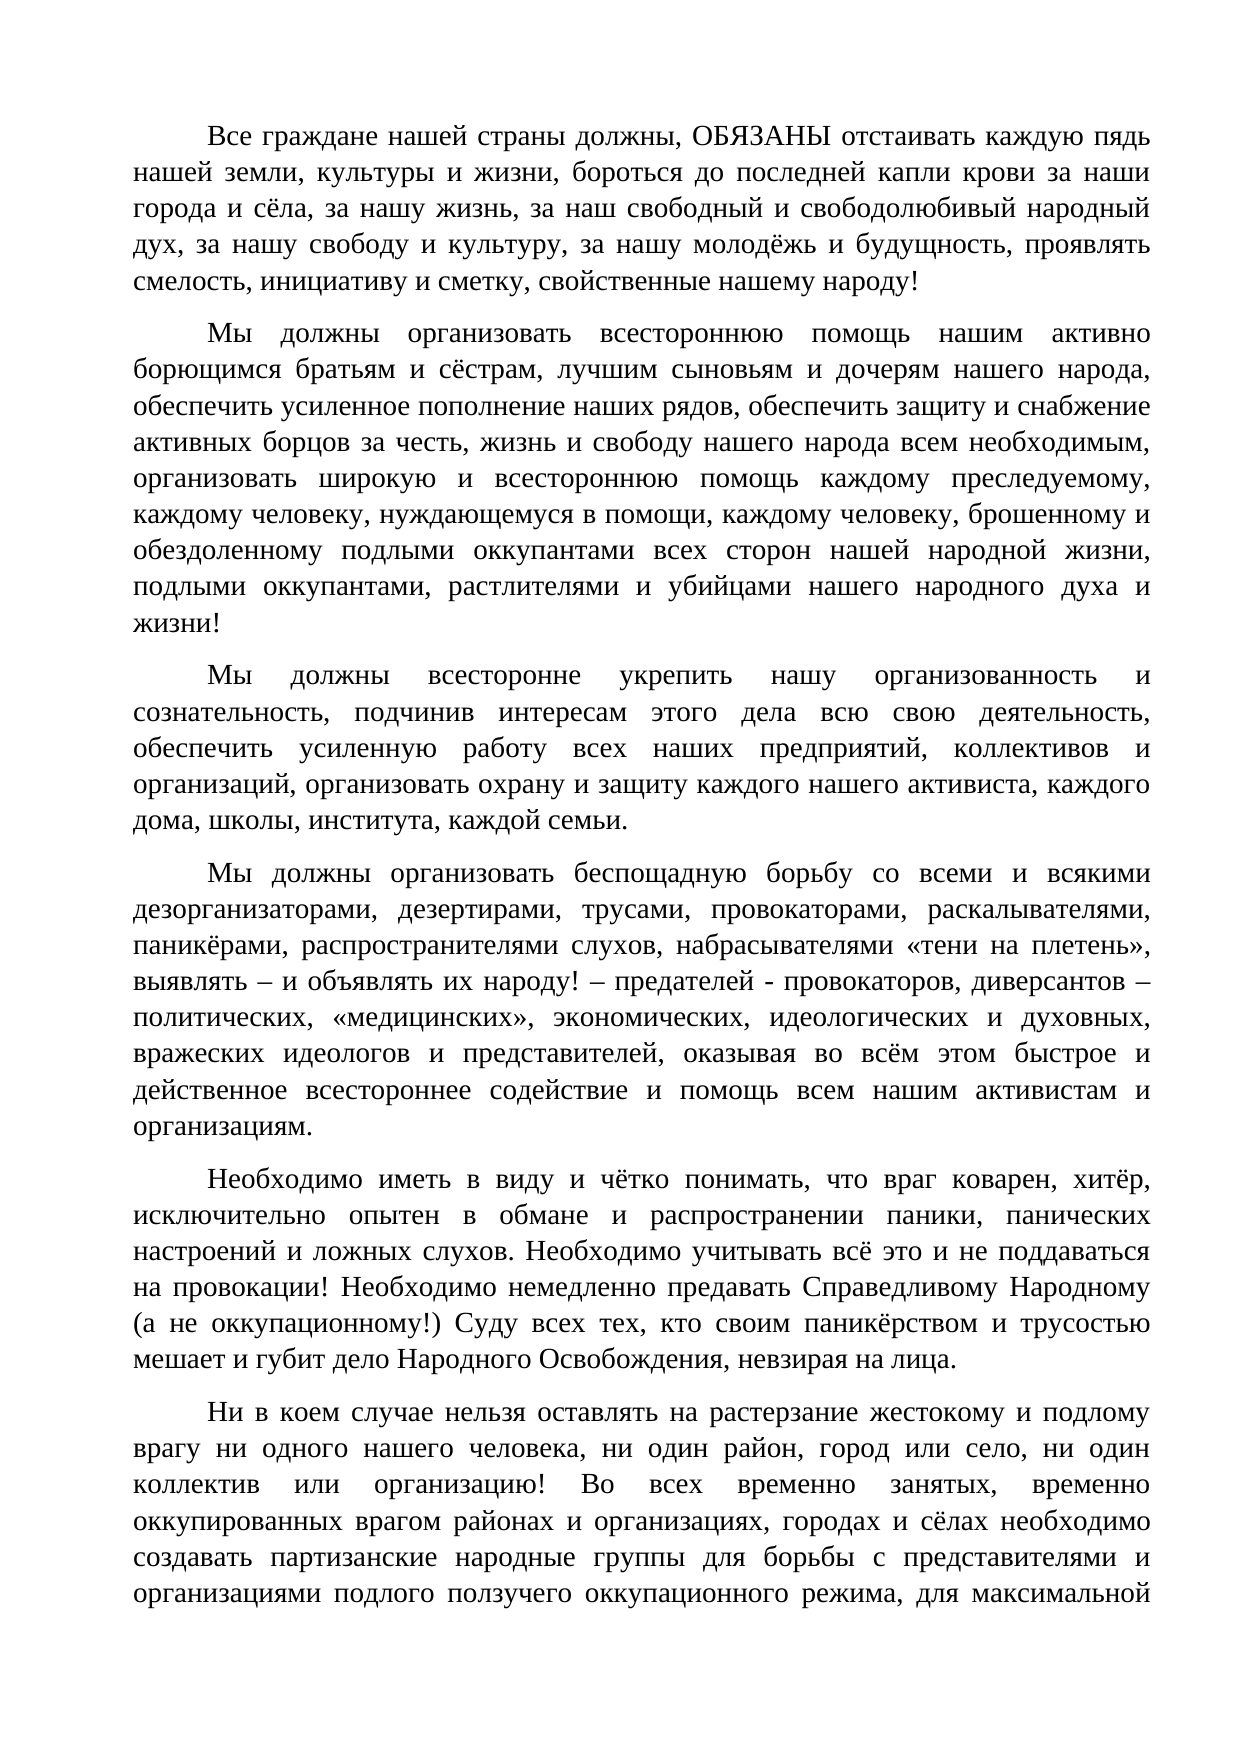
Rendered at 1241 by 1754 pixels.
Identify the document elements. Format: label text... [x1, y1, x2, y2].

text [133, 1394, 1152, 1608]
text Мы должны организовать беспощадную борьбу со всеми и всякими дезорганизаторами, дезертирами, трусами, провокаторами, раскалывателями, паникёрами, распространителями слухов, набрасывателями «тени на плетень», выявлять – и объявлять их народу! – предателей - провокаторов, диверсантов – политических, «медицинских», экономических, идеологических и духовных, вражеских идеологов и представителей, оказывая во всём этом быстрое и действенное всестороннее содействие и помощь всем нашим активистам и организациям. [133, 855, 1152, 1141]
text Необходимо иметь в виду и чётко понимать, что враг коварен, хитёр, исключительно опытен в обмане и распространении паники, панических настроений и ложных слухов. Необходимо учитывать всё это и не поддаваться на провокации! Необходимо немедленно предавать Справедливому Народному (а не оккупационному!) Суду всех тех, кто своим паникёрством и трусостью мешает и губит дело Народного Освобождения, невзирая на лица. [133, 1161, 1152, 1375]
text Все граждане нашей страны должны, ОБЯЗАНЫ отстаивать каждую пядь нашей земли, культуры и жизни, бороться до последней капли крови за наши города и сёла, за нашу жизнь, за наш свободный и свободолюбивый народный дух, за нашу свободу и культуру, за нашу молодёжь и будущность, проявлять смелость, инициативу и сметку, свойственные нашему народу! [133, 118, 1152, 296]
text Мы должны всесторонне укрепить нашу организованность и сознательность, подчинив интересам этого дела всю свою деятельность, обеспечить усиленную работу всех наших предприятий, коллективов и организаций, организовать охрану и защиту каждого нашего активиста, каждого дома, школы, института, каждой семьи. [133, 657, 1152, 836]
text Мы должны организовать всестороннюю помощь нашим активно борющимся братьям и сёстрам, лучшим сыновьям и дочерям нашего народа, обеспечить усиленное пополнение наших рядов, обеспечить защиту и снабжение активных борцов за честь, жизнь и свободу нашего народа всем необходимым, организовать широкую и всестороннюю помощь каждому преследуемому, каждому человеку, нуждающемуся в помощи, каждому человеку, брошенному и обездоленному подлыми оккупантами всех сторон нашей народной жизни, подлыми оккупантами, растлителями и убийцами нашего народного духа и жизни! [133, 316, 1152, 638]
